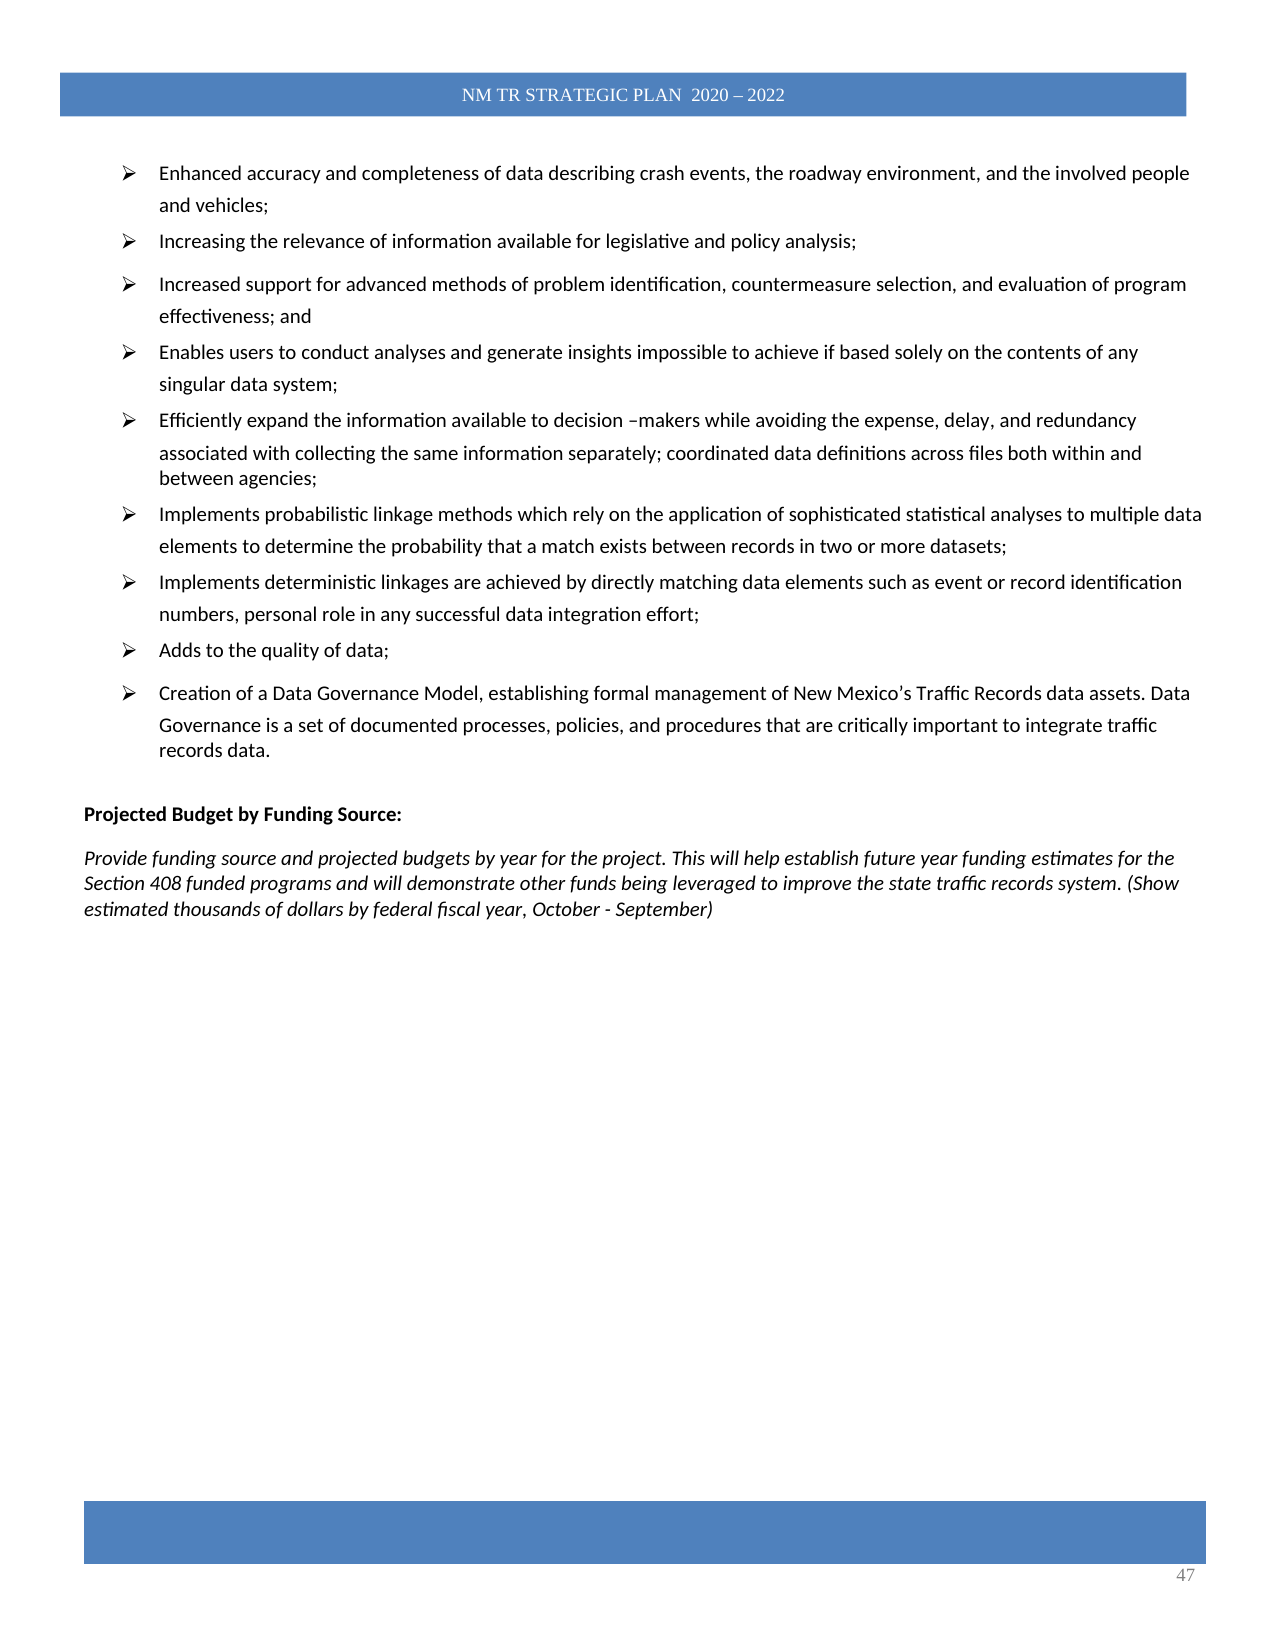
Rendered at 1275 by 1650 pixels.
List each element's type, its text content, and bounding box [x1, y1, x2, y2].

list Implements deterministic linkages are achieved by directly matching data elements such as event or record identification numbers, personal role in any successful data integration effort; [121, 559, 1206, 627]
list Increasing the relevance of information available for legislative and policy analysis; [121, 218, 1206, 261]
list Implements probabilistic linkage methods which rely on the application of sophisticated statistical analyses to multiple data elements to determine the probability that a match exists between records in two or more datasets; [121, 491, 1206, 559]
text Projected Budget by Funding Source: [84, 801, 1206, 826]
list Efficiently expand the information available to decision –makers while avoiding the expense, delay, and redundancy associated with collecting the same information separately; coordinated data definitions across files both within and between agencies; [121, 397, 1206, 491]
text Provide funding source and projected budgets by year for the project. This will help establish future year funding estimates for the Section 408 funded programs and will demonstrate other funds being leveraged to improve the state traffic records system. (Show estimated thousands of dollars by federal fiscal year, October - September) [84, 845, 1206, 921]
list Enhanced accuracy and completeness of data describing crash events, the roadway environment, and the involved people and vehicles; [121, 150, 1206, 218]
list Creation of a Data Governance Model, establishing formal management of New Mexico’s Traffic Records data assets. Data Governance is a set of documented processes, policies, and procedures that are critically important to integrate traffic records data. [121, 669, 1206, 763]
list Adds to the quality of data; [121, 627, 1206, 669]
list Increased support for advanced methods of problem identification, countermeasure selection, and evaluation of program effectiveness; and [121, 261, 1206, 329]
list Enables users to conduct analyses and generate insights impossible to achieve if based solely on the contents of any singular data system; [121, 329, 1206, 397]
